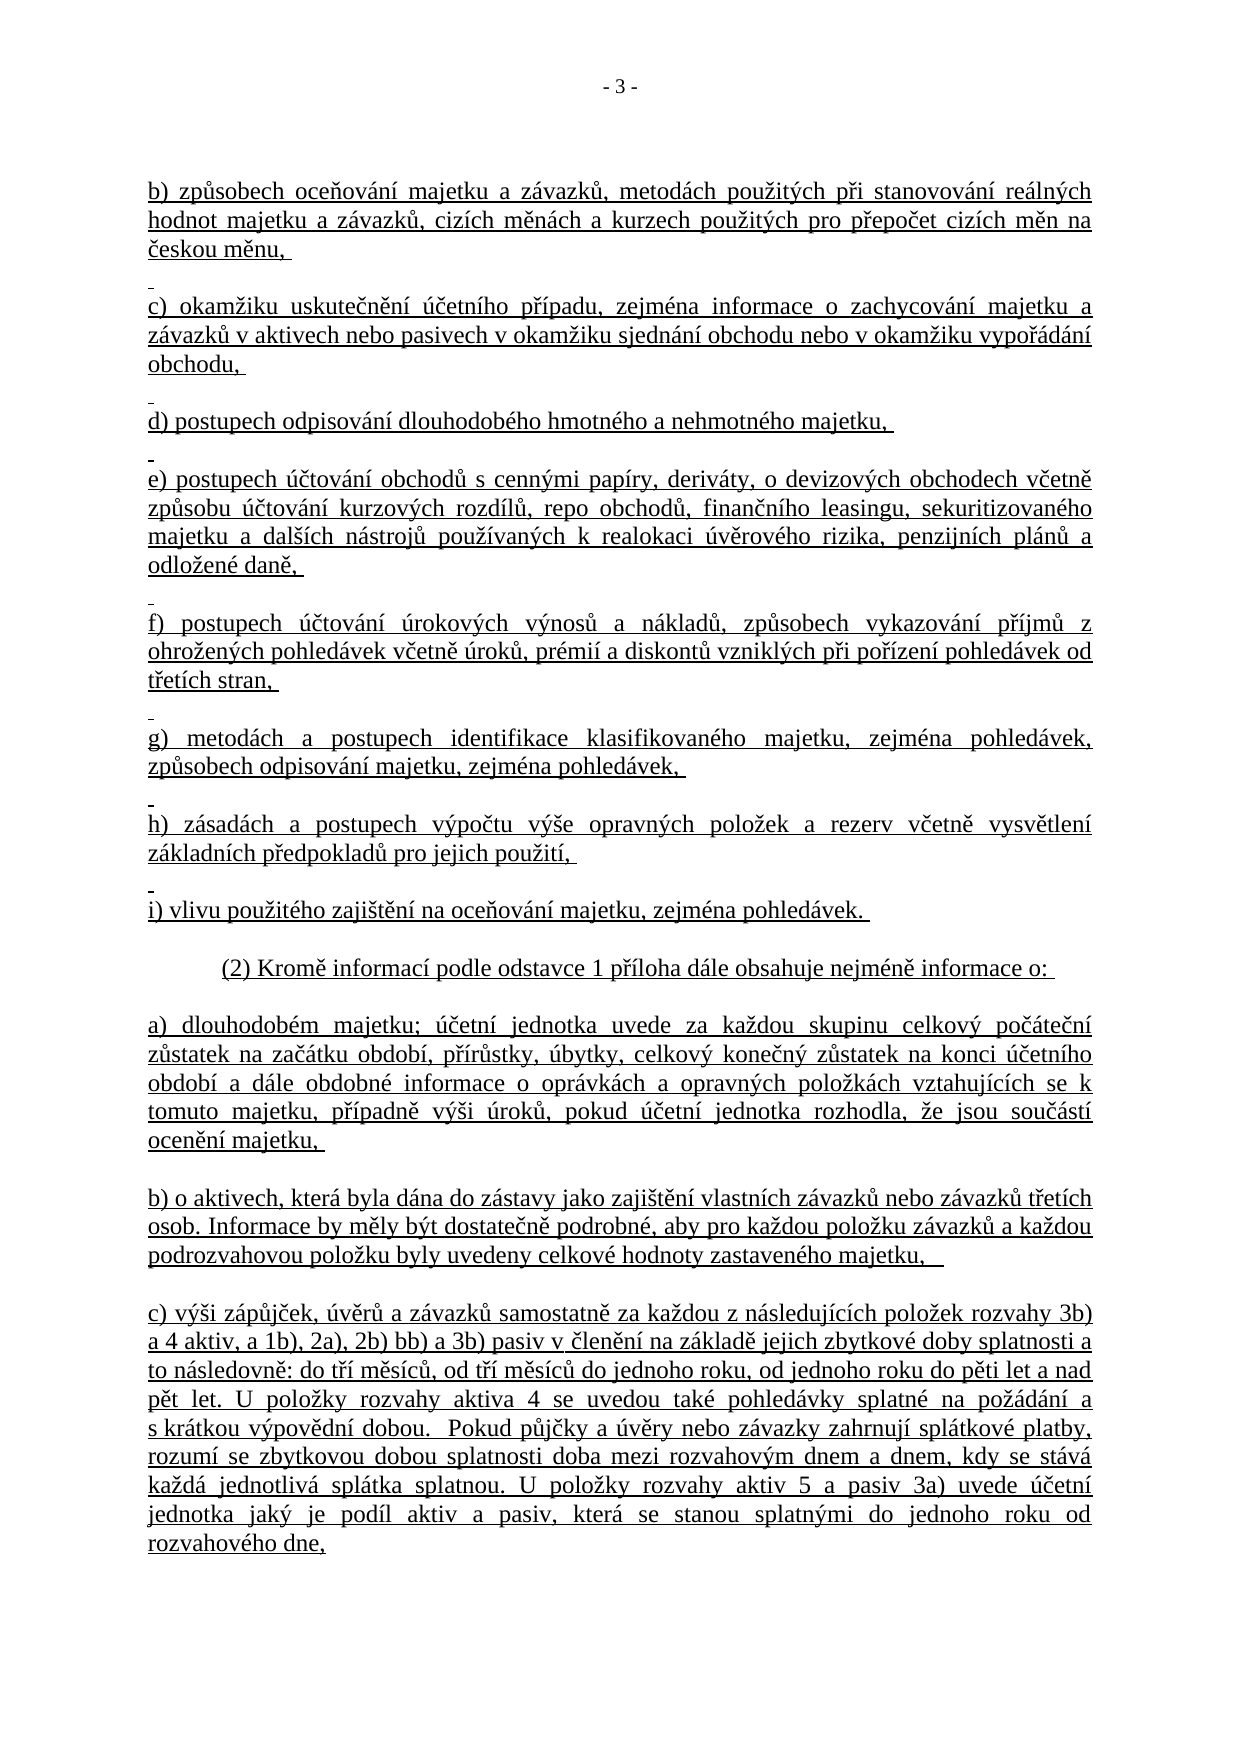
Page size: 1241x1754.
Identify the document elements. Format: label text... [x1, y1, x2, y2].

text c) okamžiku uskutečnění účetního případu, zejména informace o zachycování majetku a závazků v aktivech nebo pasivech v okamžiku sjednání obchodu nebo v okamžiku vypořádání obchodu, [148, 318, 1093, 378]
text a) dlouhodobém majetku; účetní jednotka uvede za každou skupinu celkový počáteční zůstatek na začátku období, přírůstky, úbytky, celkový konečný zůstatek na konci účetního období a dále obdobné informace o oprávkách a opravných položkách vztahujících se k tomuto majetku, případně výši úroků, pokud účetní jednotka rozhodla, že jsou součástí ocenění majetku, [148, 1065, 1093, 1093]
text (2) Kromě informací podle odstavce 1 příloha dále obsahuje nejméně informace o: [148, 953, 1093, 981]
text c) výši zápůjček, úvěrů a závazků samostatně za každou z následujících položek rozvahy 3b) a 4 aktiv, a 1b), 2a), 2b) bb) a 3b) pasiv v členění na základě jejich zbytkové doby splatnosti a to následovně: do tří měsíců, od tří měsíců do jednoho roku, od jednoho roku do pěti let a nad pět let. U položky rozvahy aktiva 4 se uvedou také pohledávky splatné na požádání a s krátkou výpovědní dobou. Pokud půjčky a úvěry nebo závazky zahrnují splátkové platby, rozumí se zbytkovou dobou splatnosti doba mezi rozvahovým dnem a dnem, kdy se stává každá jednotlivá splátka splatnou. U položky rozvahy aktiv pasiv 3a) uvede účetní jednotka jaký je podíl aktiv a pasiv, která se stanou splatnými do jednoho roku od rozvahového dne, [148, 1497, 1093, 1556]
text h) zásadách a postupech výpočtu výše opravných položek a rezerv včetně vysvětlení základních předpokladů pro jejich použití, [148, 809, 1093, 866]
text a) dlouhodobém majetku; účetní jednotka uvede za každou skupinu celkový počáteční zůstatek na začátku období, přírůstky, úbytky, celkový konečný zůstatek na konci účetního období a dále obdobné informace o oprávkách a opravných položkách vztahujících se k tomuto majetku, případně výši úroků, pokud účetní jednotka rozhodla, že jsou součástí ocenění majetku, [148, 1094, 1093, 1121]
text e) postupech účtování obchodů s cennými papíry, deriváty, o devizových obchodech včetně způsobu účtování kurzových rozdílů, repo obchodů, finančního leasingu, sekuritizovaného majetku a dalších nástrojů používaných k realokaci úvěrového rizika, penzijních plánů a odložené daně, [148, 519, 1093, 546]
text f) postupech účtování úrokových výnosů a nákladů, způsobech vykazování příjmů z ohrožených pohledávek včetně úroků, prémií a diskontů vzniklých při pořízení pohledávek od třetích stran, [148, 634, 1093, 661]
text f) postupech účtování úrokových výnosů a nákladů, způsobech vykazování příjmů z ohrožených pohledávek včetně úroků, prémií a diskontů vzniklých při pořízení pohledávek od třetích stran, [148, 663, 1093, 694]
text d) postupech odpisování dlouhodobého hmotného a nehmotného majetku, [148, 406, 1093, 435]
text g) metodách a postupech identifikace klasifikovaného majetku, zejména pohledávek, způsobech odpisování majetku, zejména pohledávek, [148, 749, 1093, 780]
text b) o aktivech, která byla dána do zástavy jako zajištění vlastních závazků nebo závazků třetích osob. Informace by měly být dostatečně podrobné, aby pro každou položku závazků a každou podrozvahovou položku byly uvedeny celkové hodnoty zastaveného majetku, [148, 1209, 1093, 1236]
text b) způsobech oceňování majetku a závazků, metodách použitých při stanovování reálných hodnot majetku a závazků, cizích měnách a kurzech použitých pro přepočet cizích měn na českou měnu, [148, 176, 1093, 263]
text e) postupech účtování obchodů s cennými papíry, deriváty, o devizových obchodech včetně způsobu účtování kurzových rozdílů, repo obchodů, finančního leasingu, sekuritizovaného majetku a dalších nástrojů používaných k realokaci úvěrového rizika, penzijních plánů a odložené daně, [148, 548, 1093, 579]
text c) výši zápůjček, úvěrů a závazků samostatně za každou z následujících položek rozvahy 3b) a 4 aktiv, a 1b), 2a), 2b) bb) a 3b) pasiv v členění na základě jejich zbytkové doby splatnosti a to následovně: do tří měsíců, od tří měsíců do jednoho roku, od jednoho roku do pěti let a nad pět let. U položky rozvahy aktiva 4 se uvedou také pohledávky splatné na požádání a s krátkou výpovědní dobou. Pokud půjčky a úvěry nebo závazky zahrnují splátkové platby, rozumí se zbytkovou dobou splatnosti doba mezi rozvahovým dnem a dnem, kdy se stává každá jednotlivá splátka splatnou. U položky rozvahy aktiv pasiv 3a) uvede účetní jednotka jaký je podíl aktiv a pasiv, která se stanou splatnými do jednoho roku od rozvahového dne, [148, 1324, 1093, 1380]
text b) o aktivech, která byla dána do zástavy jako zajištění vlastních závazků nebo závazků třetích osob. Informace by měly být dostatečně podrobné, aby pro každou položku závazků a každou podrozvahovou položku byly uvedeny celkové hodnoty zastaveného majetku, [148, 1183, 1093, 1208]
text g) metodách a postupech identifikace klasifikovaného majetku, zejména pohledávek, způsobech odpisování majetku, zejména pohledávek, [148, 723, 1093, 748]
text c) okamžiku uskutečnění účetního případu, zejména informace o zachycování majetku a závazků v aktivech nebo pasivech v okamžiku sjednání obchodu nebo v okamžiku vypořádání obchodu, [148, 291, 1093, 316]
text f) postupech účtování úrokových výnosů a nákladů, způsobech vykazování příjmů z ohrožených pohledávek včetně úroků, prémií a diskontů vzniklých při pořízení pohledávek od třetích stran, [148, 608, 1093, 633]
text a) dlouhodobém majetku; účetní jednotka uvede za každou skupinu celkový počáteční zůstatek na začátku období, přírůstky, úbytky, celkový konečný zůstatek na konci účetního období a dále obdobné informace o oprávkách a opravných položkách vztahujících se k tomuto majetku, případně výši úroků, pokud účetní jednotka rozhodla, že jsou součástí ocenění majetku, [148, 1123, 1093, 1154]
text i) vlivu použitého zajištění na oceňování majetku, zejména pohledávek. [148, 895, 1093, 924]
text b) o aktivech, která byla dána do zástavy jako zajištění vlastních závazků nebo závazků třetích osob. Informace by měly být dostatečně podrobné, aby pro každou položku závazků a každou podrozvahovou položku byly uvedeny celkové hodnoty zastaveného majetku, [148, 1238, 1093, 1269]
text c) výši zápůjček, úvěrů a závazků samostatně za každou z následujících položek rozvahy 3b) a 4 aktiv, a 1b), 2a), 2b) bb) a 3b) pasiv v členění na základě jejich zbytkové doby splatnosti a to následovně: do tří měsíců, od tří měsíců do jednoho roku, od jednoho roku do pěti let a nad pět let. U položky rozvahy aktiva 4 se uvedou také pohledávky splatné na požádání a s krátkou výpovědní dobou. Pokud půjčky a úvěry nebo závazky zahrnují splátkové platby, rozumí se zbytkovou dobou splatnosti doba mezi rozvahovým dnem a dnem, kdy se stává každá jednotlivá splátka splatnou. U položky rozvahy aktiv pasiv 3a) uvede účetní jednotka jaký je podíl aktiv a pasiv, která se stanou splatnými do jednoho roku od rozvahového dne, [148, 1410, 1093, 1495]
text e) postupech účtování obchodů s cennými papíry, deriváty, o devizových obchodech včetně způsobu účtování kurzových rozdílů, repo obchodů, finančního leasingu, sekuritizovaného majetku a dalších nástrojů používaných k realokaci úvěrového rizika, penzijních plánů a odložené daně, [148, 464, 1093, 518]
text a) dlouhodobém majetku; účetní jednotka uvede za každou skupinu celkový počáteční zůstatek na začátku období, přírůstky, úbytky, celkový konečný zůstatek na konci účetního období a dále obdobné informace o oprávkách a opravných položkách vztahujících se k tomuto majetku, případně výši úroků, pokud účetní jednotka rozhodla, že jsou součástí ocenění majetku, [148, 1010, 1093, 1064]
